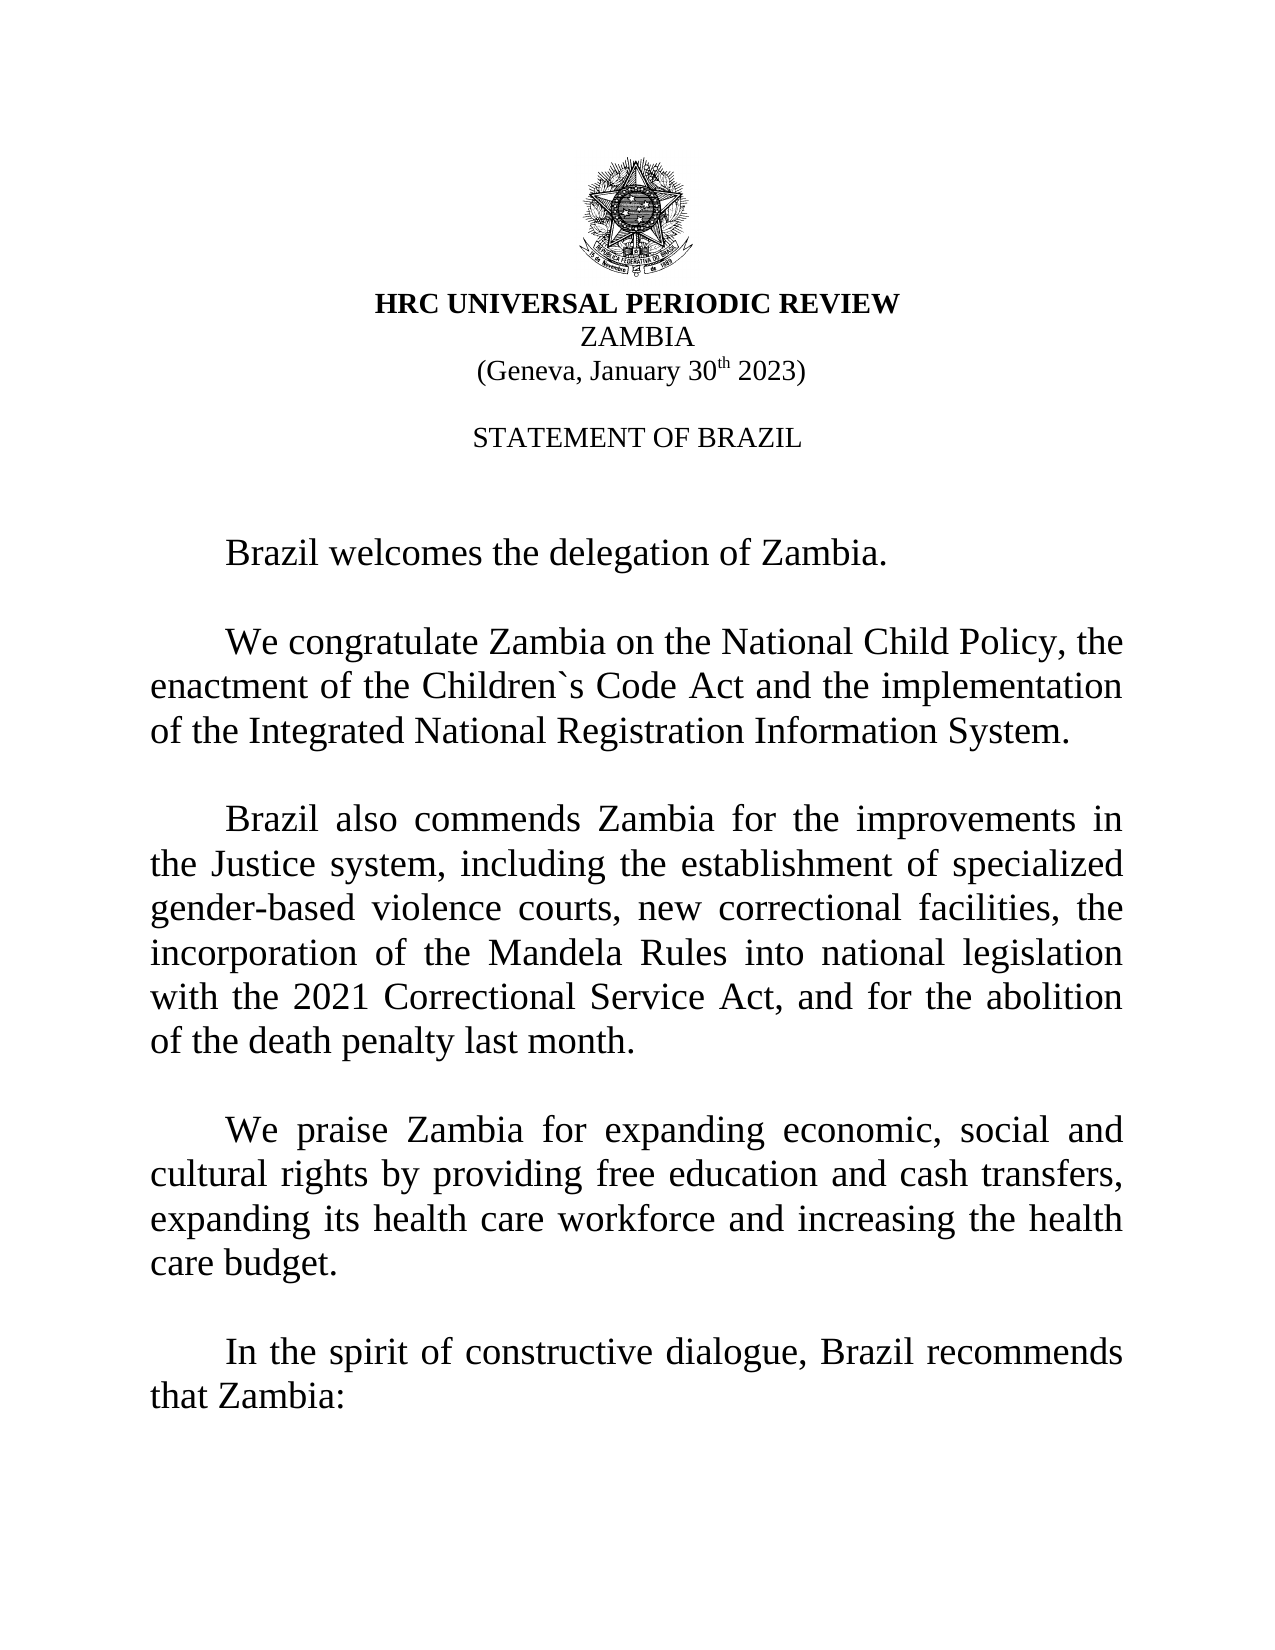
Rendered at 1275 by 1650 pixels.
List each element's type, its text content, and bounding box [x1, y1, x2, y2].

text In the spirit of constructive dialogue, Brazil recommends that Zambia: [150, 1328, 1124, 1417]
text Brazil also commends Zambia for the improvements in the Justice system, including the establishment of specialized gender-based violence courts, new correctional facilities, the incorporation of the Mandela Rules into national legislation with the 2021 Correctional Service Act, and for the abolition of the death penalty last month. [150, 796, 1124, 1062]
text We congratulate Zambia on the National Child Policy, the enactment of the Children`s Code Act and the implementation of the Integrated National Registration Information System. [150, 618, 1124, 751]
text ZAMBIA [150, 319, 1125, 353]
picture [573, 150, 702, 286]
text HRC UNIVERSAL PERIODIC REVIEW [150, 286, 1125, 319]
text We praise Zambia for expanding economic, social and cultural rights by providing free education and cash transfers, expanding its health care workforce and increasing the health care budget. [150, 1106, 1124, 1284]
subtitle STATEMENT OF BRAZIL [150, 420, 1125, 454]
text Brazil welcomes the delegation of Zambia. [150, 529, 1124, 574]
subtitle (Geneva, January 30th 2023) [150, 353, 1125, 387]
